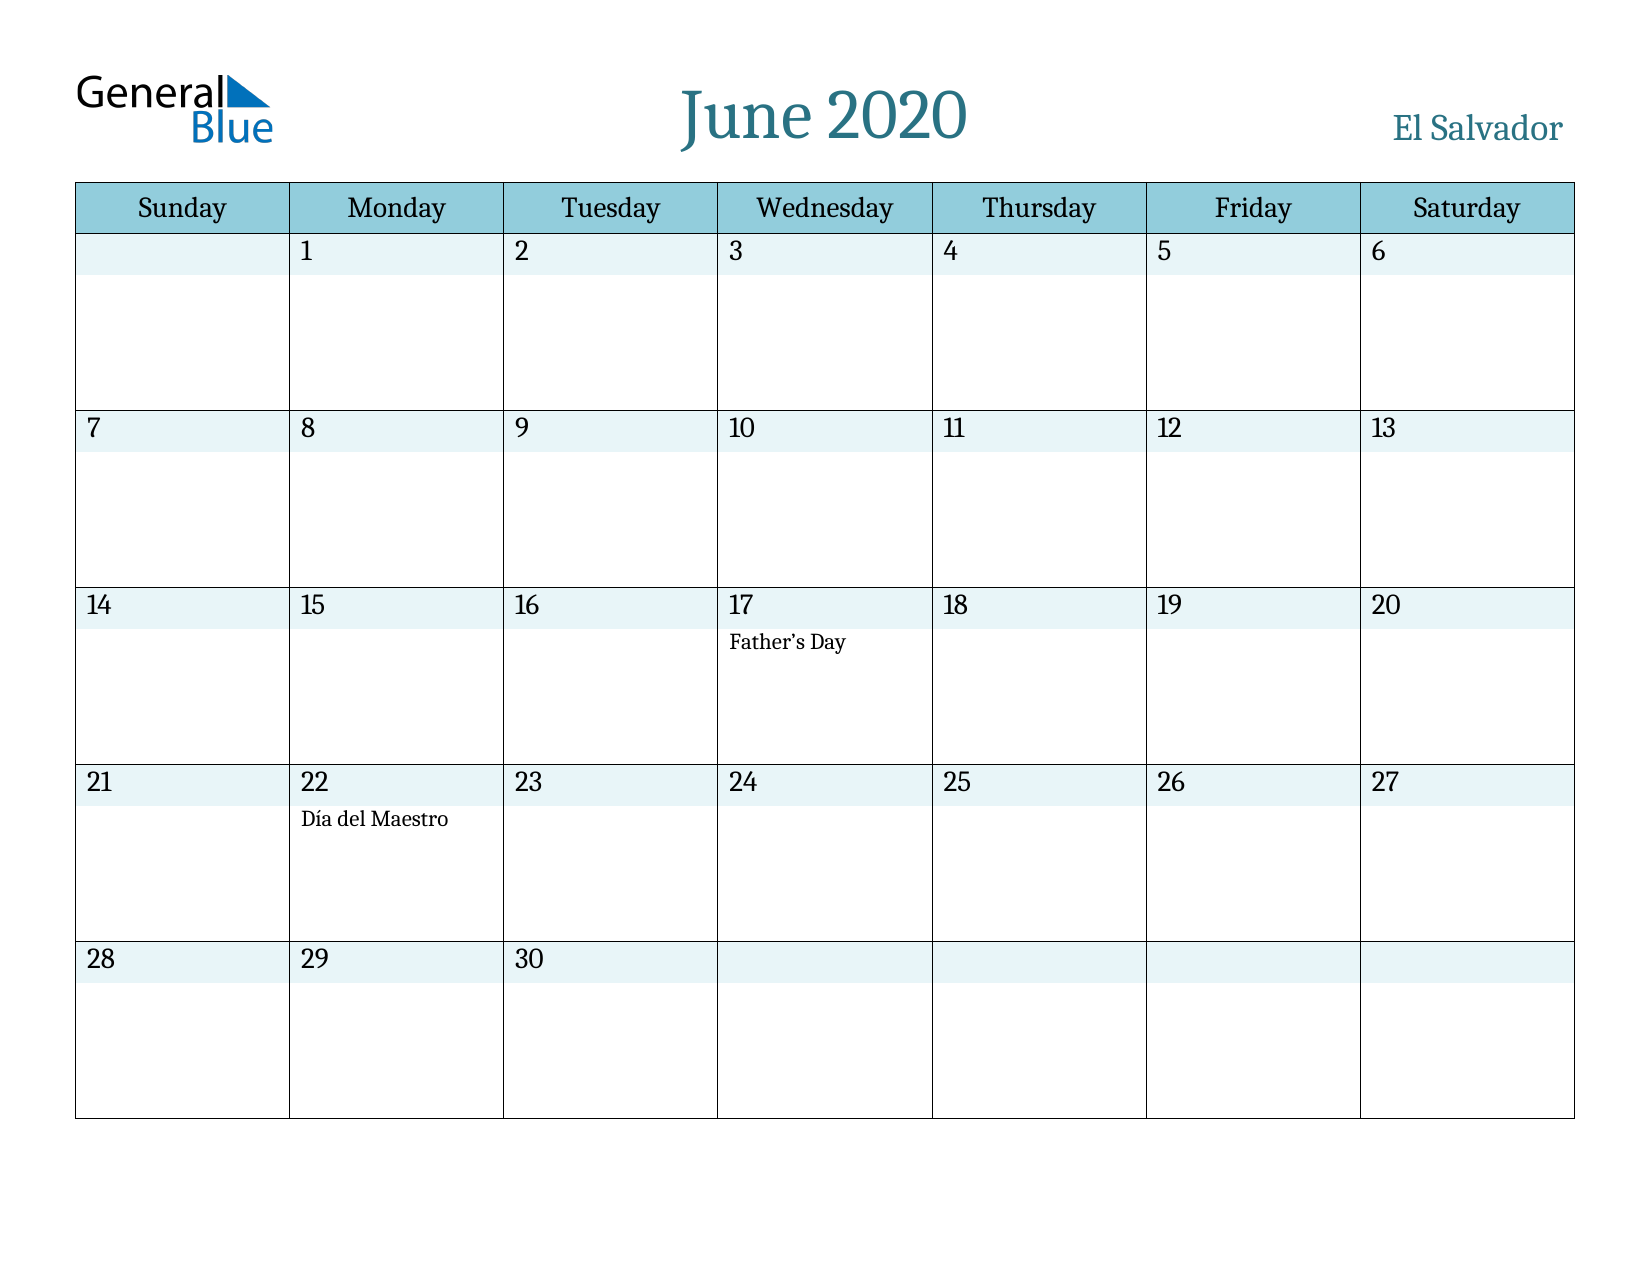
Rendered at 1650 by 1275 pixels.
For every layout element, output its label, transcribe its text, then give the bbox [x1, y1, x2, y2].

table_cell [504, 983, 717, 1118]
table_cell 2 [504, 234, 717, 275]
table_cell 29 [290, 942, 503, 983]
table_cell [933, 275, 1146, 410]
table_cell [504, 806, 717, 941]
table_cell 24 [718, 765, 932, 806]
table_cell 28 [76, 942, 289, 983]
table_cell 1 [290, 234, 503, 275]
table_cell [933, 806, 1146, 941]
table_cell [1147, 806, 1360, 941]
table_cell [933, 629, 1146, 764]
table_header El Salvador [1146, 75, 1574, 182]
table_cell [718, 452, 932, 587]
table_cell [1361, 942, 1574, 983]
table_cell Sunday [76, 183, 289, 233]
table_cell [1147, 942, 1360, 983]
table_cell 19 [1147, 588, 1360, 629]
table_cell [290, 629, 503, 764]
table_cell [504, 452, 717, 587]
table_cell 10 [718, 411, 932, 452]
table_cell 17 [718, 588, 932, 629]
table_cell Monday [290, 183, 503, 233]
table_header [76, 75, 503, 182]
table_cell [1361, 275, 1574, 410]
table_cell Friday [1147, 183, 1360, 233]
table_cell 14 [76, 588, 289, 629]
table_cell [1361, 452, 1574, 587]
table_cell [76, 629, 289, 764]
picture [77, 75, 273, 143]
table_cell Father’s Day [718, 629, 932, 764]
table_cell 16 [504, 588, 717, 629]
table_cell 27 [1361, 765, 1574, 806]
table_cell [76, 983, 289, 1118]
table_cell 22 [290, 765, 503, 806]
table_cell 4 [933, 234, 1146, 275]
table_cell [933, 942, 1146, 983]
table_header June 2020 [504, 75, 1146, 182]
table_cell [1361, 806, 1574, 941]
table_cell 9 [504, 411, 717, 452]
table_cell [933, 452, 1146, 587]
table_cell [76, 806, 289, 941]
table_cell 8 [290, 411, 503, 452]
table_cell Wednesday [718, 183, 932, 233]
table_cell 23 [504, 765, 717, 806]
table_cell [933, 983, 1146, 1118]
table_cell [1147, 983, 1360, 1118]
table_cell [718, 983, 932, 1118]
table_cell 13 [1361, 411, 1574, 452]
table_cell [290, 275, 503, 410]
table_cell 7 [76, 411, 289, 452]
table_cell 25 [933, 765, 1146, 806]
table_cell Tuesday [504, 183, 717, 233]
table_cell Día del Maestro [290, 806, 503, 941]
table_cell Saturday [1361, 183, 1574, 233]
table_cell [718, 806, 932, 941]
table_cell [1361, 629, 1574, 764]
table_cell [504, 629, 717, 764]
table_cell Thursday [933, 183, 1146, 233]
table_cell [718, 275, 932, 410]
table_cell [76, 452, 289, 587]
table_cell [76, 275, 289, 410]
table_cell 3 [718, 234, 932, 275]
table_cell [1147, 629, 1360, 764]
table_cell 30 [504, 942, 717, 983]
table_cell [1361, 983, 1574, 1118]
table_cell [290, 452, 503, 587]
table_cell [504, 275, 717, 410]
table_cell [1147, 275, 1360, 410]
table_cell 18 [933, 588, 1146, 629]
table_cell 11 [933, 411, 1146, 452]
table_cell [1147, 452, 1360, 587]
table_cell 12 [1147, 411, 1360, 452]
table_cell [76, 234, 289, 275]
table_cell 21 [76, 765, 289, 806]
table_cell 5 [1147, 234, 1360, 275]
table_cell 6 [1361, 234, 1574, 275]
table_cell 26 [1147, 765, 1360, 806]
table_cell [718, 942, 932, 983]
table_cell 20 [1361, 588, 1574, 629]
table_cell [290, 983, 503, 1118]
table_cell 15 [290, 588, 503, 629]
